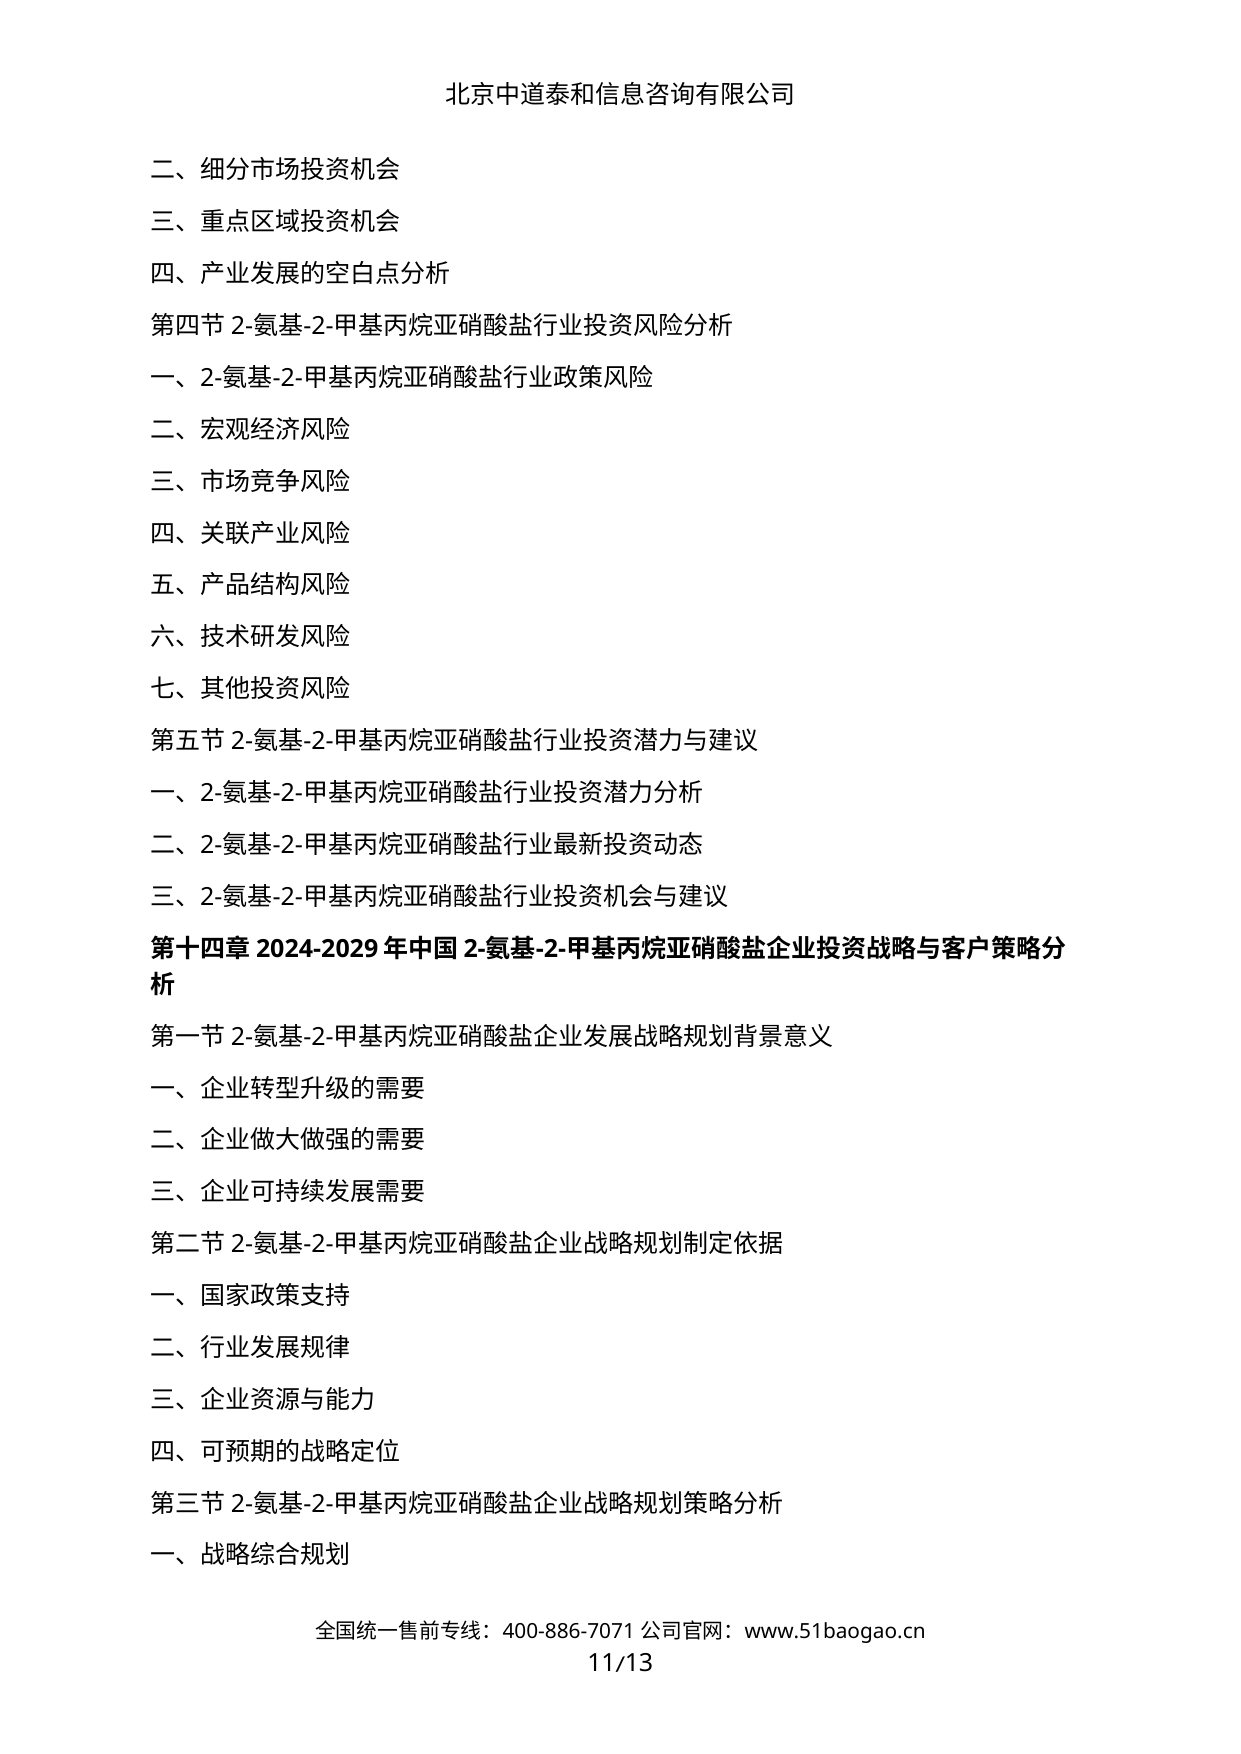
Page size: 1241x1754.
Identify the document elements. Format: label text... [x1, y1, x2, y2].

text 三、市场竞争风险 [150, 461, 1090, 497]
text 一、2-氨基-2-甲基丙烷亚硝酸盐行业投资潜力分析 [150, 772, 1090, 809]
text 二、2-氨基-2-甲基丙烷亚硝酸盐行业最新投资动态 [150, 824, 1090, 861]
text 二、行业发展规律 [150, 1327, 1090, 1364]
text 三、2-氨基-2-甲基丙烷亚硝酸盐行业投资机会与建议 [150, 876, 1090, 912]
text 四、产业发展的空白点分析 [150, 254, 1090, 290]
text 四、关联产业风险 [150, 513, 1090, 549]
text 二、企业做大做强的需要 [150, 1120, 1090, 1156]
text 三、企业可持续发展需要 [150, 1172, 1090, 1208]
text 第十四章 2024-2029年中国2-氨基-2-甲基丙烷亚硝酸盐企业投资战略与客户策略分析 [150, 928, 1090, 1001]
text 一、2-氨基-2-甲基丙烷亚硝酸盐行业政策风险 [150, 357, 1090, 394]
text 二、细分市场投资机会 [150, 150, 1090, 186]
text 五、产品结构风险 [150, 565, 1090, 601]
text 二、宏观经济风险 [150, 409, 1090, 446]
text 六、技术研发风险 [150, 617, 1090, 653]
text 一、国家政策支持 [150, 1276, 1090, 1312]
text 四、可预期的战略定位 [150, 1431, 1090, 1467]
text 第三节 2-氨基-2-甲基丙烷亚硝酸盐企业战略规划策略分析 [150, 1483, 1090, 1519]
text 第二节 2-氨基-2-甲基丙烷亚硝酸盐企业战略规划制定依据 [150, 1224, 1090, 1260]
text 七、其他投资风险 [150, 669, 1090, 705]
text 一、战略综合规划 [150, 1535, 1090, 1571]
text 三、企业资源与能力 [150, 1379, 1090, 1416]
text 第四节 2-氨基-2-甲基丙烷亚硝酸盐行业投资风险分析 [150, 306, 1090, 342]
text 三、重点区域投资机会 [150, 202, 1090, 238]
text 第五节 2-氨基-2-甲基丙烷亚硝酸盐行业投资潜力与建议 [150, 721, 1090, 757]
text 一、企业转型升级的需要 [150, 1068, 1090, 1104]
text 第一节 2-氨基-2-甲基丙烷亚硝酸盐企业发展战略规划背景意义 [150, 1016, 1090, 1052]
